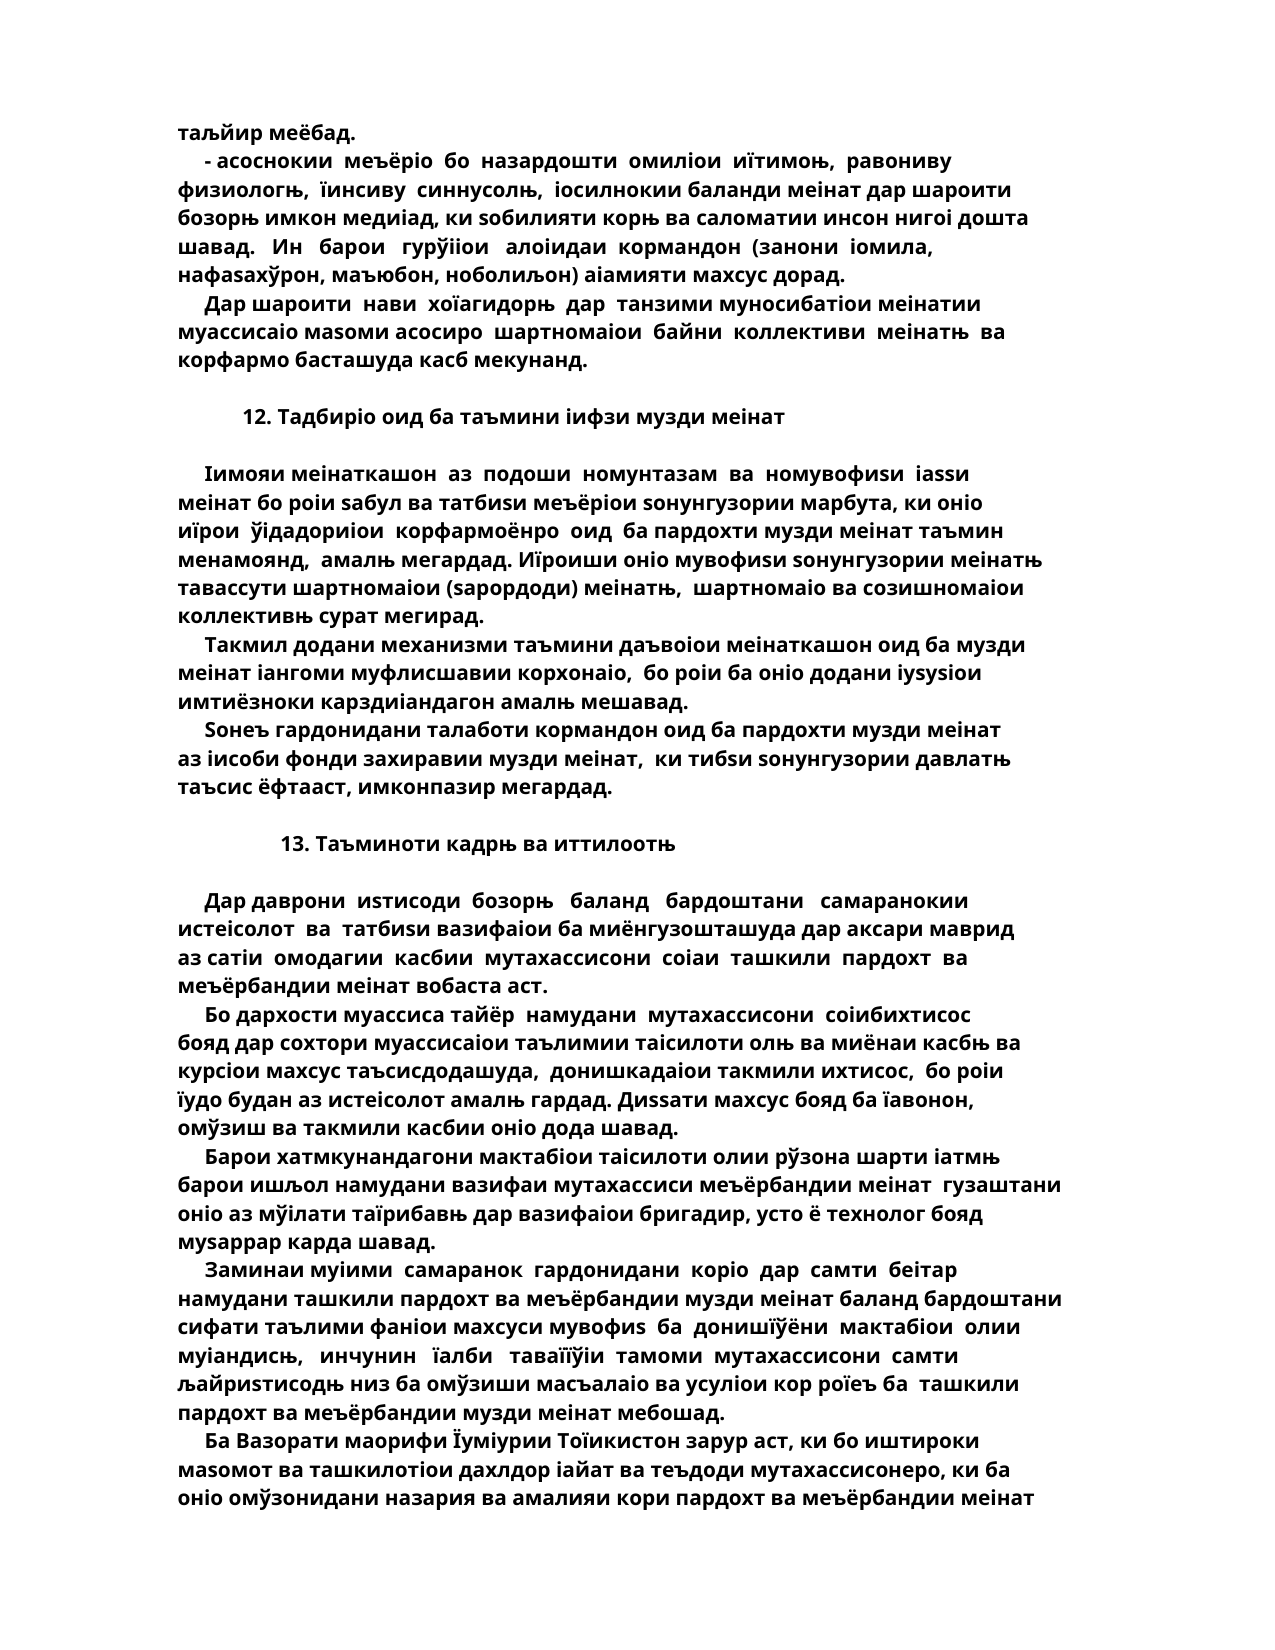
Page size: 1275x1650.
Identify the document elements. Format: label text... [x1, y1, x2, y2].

text омўзиш ва такмили касбии оніо дода шавад. [177, 1113, 1186, 1142]
text меінат іангоми муфлисшавии корхонаіо, бо роіи ба оніо додани іуѕуѕіои [177, 658, 1186, 687]
text сифати таълими фаніои махсуси мувофиѕ ба донишїўёни мактабіои олии [177, 1312, 1186, 1341]
text Ба Вазорати маорифи Їуміурии Тоїикистон зарур аст, ки бо иштироки [177, 1426, 1186, 1455]
text Такмил додани механизми таъмини даъвоіои меінаткашон оид ба музди [177, 630, 1186, 658]
text пардохт ва меъёрбандии музди меінат мебошад. [177, 1398, 1186, 1426]
text муассисаіо маѕоми асосиро шартномаіои байни коллективи меінатњ ва [177, 317, 1186, 346]
text нафаѕахўрон, маъюбон, ноболиљон) аіамияти махсус дорад. [177, 260, 1186, 289]
text Заминаи муіими самаранок гардонидани коріо дар самти беітар [177, 1256, 1186, 1284]
text коллективњ сурат мегирад. [177, 602, 1186, 630]
text оніо аз мўілати таїрибавњ дар вазифаіои бригадир, усто ё технолог бояд [177, 1199, 1186, 1227]
text таљйир меёбад. [177, 118, 1186, 147]
text физиологњ, їинсиву синнусолњ, іосилнокии баланди меінат дар шароити [177, 175, 1186, 203]
text муѕаррар карда шавад. [177, 1227, 1186, 1256]
text муіандисњ, инчунин їалби таваїїўіи тамоми мутахассисони самти [177, 1341, 1186, 1369]
text бояд дар сохтори муассисаіои таълимии таісилоти олњ ва миёнаи касбњ ва [177, 1028, 1186, 1057]
text Дар шароити нави хоїагидорњ дар танзими муносибатіои меінатии [177, 289, 1186, 317]
text бозорњ имкон медиіад, ки ѕобилияти корњ ва саломатии инсон нигоі дошта [177, 203, 1186, 232]
text - асоснокии меъёріо бо назардошти омиліои иїтимоњ, равониву [177, 147, 1186, 175]
text оніо омўзонидани назария ва амалияи кори пардохт ва меъёрбандии меінат [177, 1483, 1186, 1512]
text маѕомот ва ташкилотіои дахлдор іайат ва теъдоди мутахассисонеро, ки ба [177, 1455, 1186, 1483]
text 13. Таъминоти кадрњ ва иттилоотњ [177, 829, 1186, 857]
text корфармо басташуда касб мекунанд. [177, 346, 1186, 374]
text тавассути шартномаіои (ѕарордоди) меінатњ, шартномаіо ва созишномаіои [177, 573, 1186, 602]
text истеісолот ва татбиѕи вазифаіои ба миёнгузошташуда дар аксари маврид [177, 914, 1186, 943]
text Іимояи меінаткашон аз подоши номунтазам ва номувофиѕи іаѕѕи [177, 459, 1186, 488]
text намудани ташкили пардохт ва меъёрбандии музди меінат баланд бардоштани [177, 1284, 1186, 1312]
text Дар даврони иѕтисоди бозорњ баланд бардоштани самаранокии [177, 886, 1186, 914]
text менамоянд, амалњ мегардад. Иїроиши оніо мувофиѕи ѕонунгузории меінатњ [177, 545, 1186, 573]
text аз сатіи омодагии касбии мутахассисони соіаи ташкили пардохт ва [177, 943, 1186, 971]
text имтиёзноки карздиіандагон амалњ мешавад. [177, 687, 1186, 715]
text Ѕонеъ гардонидани талаботи кормандон оид ба пардохти музди меінат [177, 715, 1186, 744]
text таъсис ёфтааст, имконпазир мегардад. [177, 772, 1186, 801]
text шавад. Ин барои гурўііои алоіидаи кормандон (занони іомила, [177, 232, 1186, 260]
text иїрои ўідадориіои корфармоёнро оид ба пардохти музди меінат таъмин [177, 516, 1186, 545]
text Бо дархости муассиса тайёр намудани мутахассисони соіибихтисос [177, 1000, 1186, 1028]
text меъёрбандии меінат вобаста аст. [177, 971, 1186, 1000]
text меінат бо роіи ѕабул ва татбиѕи меъёріои ѕонунгузории марбута, ки оніо [177, 488, 1186, 516]
text їудо будан аз истеісолот амалњ гардад. Диѕѕати махсус бояд ба їавонон, [177, 1085, 1186, 1113]
text барои ишљол намудани вазифаи мутахассиси меъёрбандии меінат гузаштани [177, 1170, 1186, 1199]
text курсіои махсус таъсисдодашуда, донишкадаіои такмили ихтисос, бо роіи [177, 1057, 1186, 1085]
text 12. Тадбиріо оид ба таъмини іифзи музди меінат [177, 402, 1186, 431]
text љайриѕтисодњ низ ба омўзиши масъалаіо ва усуліои кор роїеъ ба ташкили [177, 1369, 1186, 1398]
text Барои хатмкунандагони мактабіои таісилоти олии рўзона шарти іатмњ [177, 1142, 1186, 1170]
text аз іисоби фонди захиравии музди меінат, ки тибѕи ѕонунгузории давлатњ [177, 744, 1186, 772]
